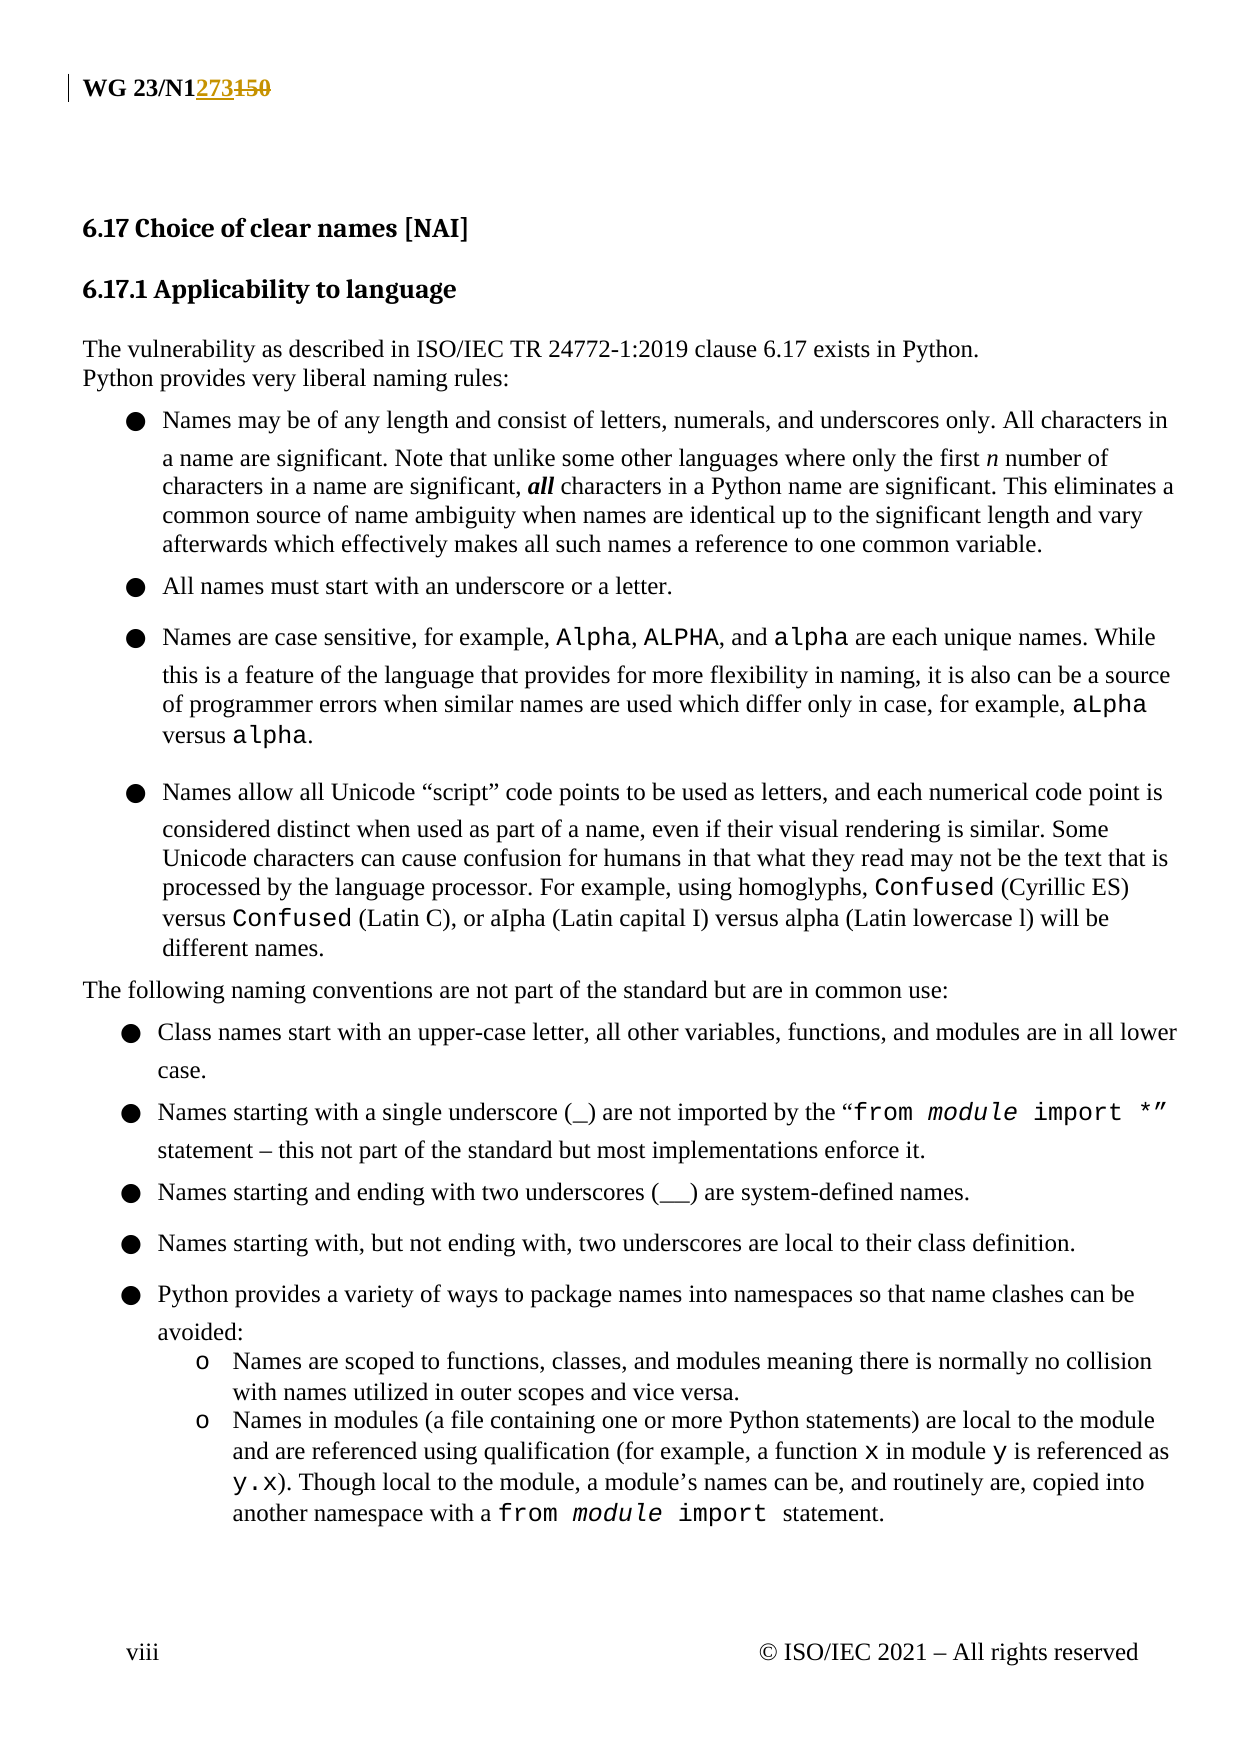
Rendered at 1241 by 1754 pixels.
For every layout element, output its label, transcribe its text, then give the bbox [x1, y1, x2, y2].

list Names are scoped to functions, classes, and modules meaning there is normally no collision with names utilized in outer scopes and vice versa. [195, 1346, 1182, 1406]
list Names starting with a single underscore (_) are not imported by the “from module import *” statement – this not part of the standard but most implementations enforce it. [120, 1083, 1182, 1163]
text The following naming conventions are not part of the standard but are in common use: [82, 975, 1182, 1003]
list Names starting with, but not ending with, two underscores are local to their class definition. [120, 1215, 1182, 1266]
list Names may be of any length and consist of letters, numerals, and underscores only. All characters in a name are significant. Note that unlike some other languages where only the first n number of characters in a name are significant, all characters in a Python name are significant. This eliminates a common source of name ambiguity when names are identical up to the significant length and vary afterwards which effectively makes all such names a reference to one common variable. [124, 391, 1182, 558]
subtitle 6.17.1 Applicability to language [82, 274, 1182, 305]
text Python provides very liberal naming rules: [82, 363, 1182, 391]
text The vulnerability as described in ISO/IEC TR 24772-1:2019 clause 6.17 exists in Python. [82, 334, 1182, 363]
list All names must start with an underscore or a letter. [124, 558, 1182, 609]
subtitle 6.17 Choice of clear names [NAI] [82, 213, 1182, 244]
list Names allow all Unicode “script” code points to be used as letters, and each numerical code point is considered distinct when used as part of a name, even if their visual rendering is similar. Some Unicode characters can cause confusion for humans in that what they read may not be the text that is processed by the language processor. For example, using homoglyphs, Сonfused (Сyrillic ES) versus Confused (Latin C), or aIpha (Latin capital I) versus alpha (Latin lowercase l) will be different names. [124, 763, 1182, 962]
list Class names start with an upper-case letter, all other variables, functions, and modules are in all lower case. [120, 1003, 1182, 1083]
list Python provides a variety of ways to package names into namespaces so that name clashes can be avoided: [120, 1266, 1182, 1346]
list Names in modules (a file containing one or more Python statements) are local to the module and are referenced using qualification (for example, a function x in module y is referenced as y.x). Though local to the module, a module’s names can be, and routinely are, copied into another namespace with a from module import statement. [195, 1406, 1182, 1529]
list Names starting and ending with two underscores (__) are system-defined names. [120, 1163, 1182, 1215]
list Names are case sensitive, for example, Alpha, ALPHA, and alpha are each unique names. While this is a feature of the language that provides for more flexibility in naming, it is also can be a source of programmer errors when similar names are used which differ only in case, for example, aLpha versus alpha. [124, 609, 1182, 751]
